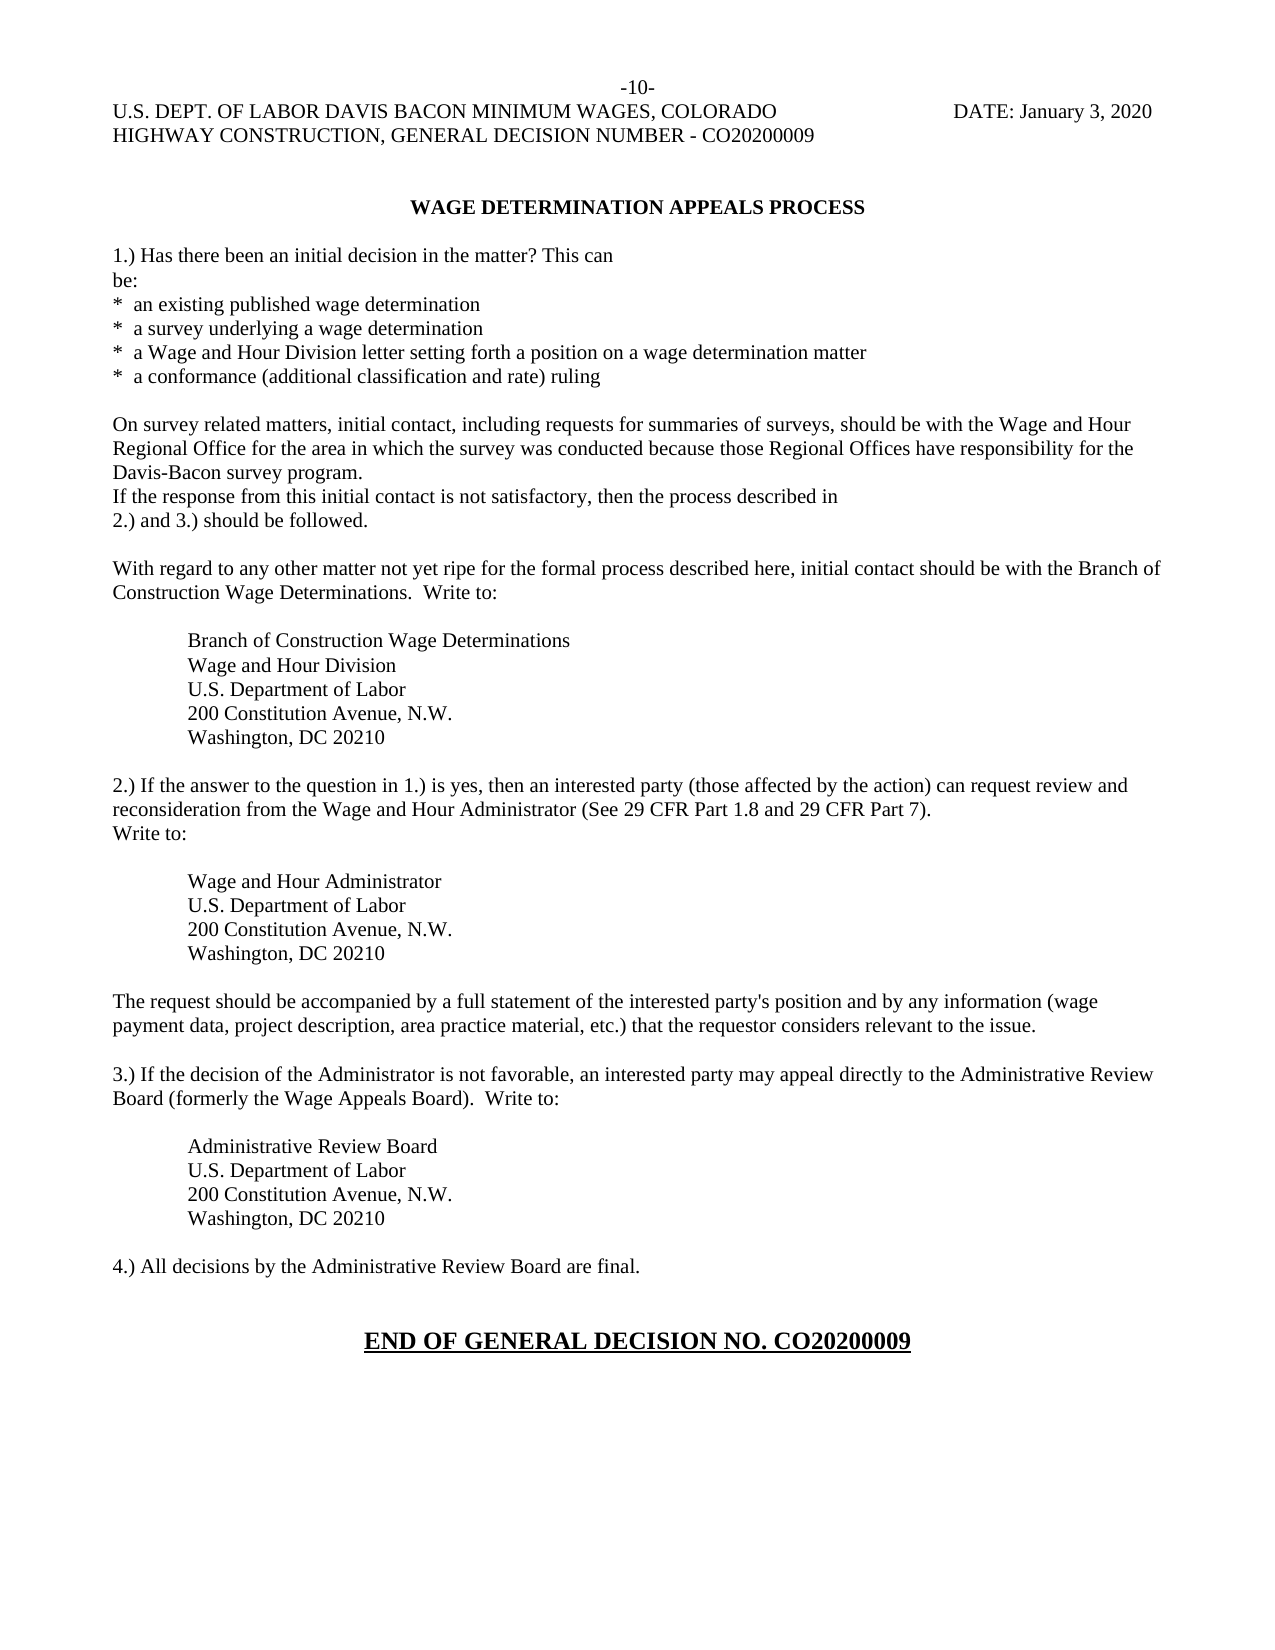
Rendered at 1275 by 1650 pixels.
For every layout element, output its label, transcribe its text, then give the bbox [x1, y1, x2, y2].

text 200 Constitution Avenue, N.W. [112, 917, 1162, 941]
text Washington, DC 20210 [112, 725, 1162, 749]
text U.S. Department of Labor [112, 893, 1162, 917]
text 200 Constitution Avenue, N.W. [112, 1182, 1162, 1206]
text Branch of Construction Wage Determinations [112, 628, 1162, 652]
text 2.) If the answer to the question in 1.) is yes, then an interested party (those affected by the action) can request review and reconsideration from the Wage and Hour Administrator (See 29 CFR Part 1.8 and 29 CFR Part 7). [112, 773, 1162, 821]
text be: [112, 267, 1162, 292]
text Construction Wage Determinations. Write to: [112, 580, 1162, 604]
text The request should be accompanied by a full statement of the interested party's position and by any information (wage payment data, project description, area practice material, etc.) that the requestor considers relevant to the issue. [112, 989, 1162, 1037]
text Write to: [112, 821, 1162, 845]
text If the response from this initial contact is not satisfactory, then the process described in [112, 484, 1162, 508]
text 2.) and 3.) should be followed. [112, 508, 1162, 532]
text * a survey underlying a wage determination [112, 316, 1162, 340]
text U.S. Department of Labor [112, 677, 1162, 701]
text U.S. Department of Labor [112, 1158, 1162, 1182]
text Wage and Hour Administrator [112, 869, 1162, 893]
text Washington, DC 20210 [112, 1206, 1162, 1230]
text * a conformance (additional classification and rate) ruling [112, 364, 1162, 388]
text Wage and Hour Division [112, 652, 1162, 677]
text With regard to any other matter not yet ripe for the formal process described here, initial contact should be with the Branch of [112, 556, 1162, 580]
text 1.) Has there been an initial decision in the matter? This can [112, 243, 1162, 267]
text 200 Constitution Avenue, N.W. [112, 701, 1162, 725]
text Administrative Review Board [112, 1134, 1162, 1158]
text Washington, DC 20210 [112, 941, 1162, 965]
text END OF GENERAL DECISION NO. CO20200009 [112, 1326, 1162, 1355]
text * an existing published wage determination [112, 292, 1162, 316]
text * a Wage and Hour Division letter setting forth a position on a wage determination matter [112, 340, 1162, 364]
text 4.) All decisions by the Administrative Review Board are final. [112, 1254, 1162, 1278]
text 3.) If the decision of the Administrator is not favorable, an interested party may appeal directly to the Administrative Review Board (formerly the Wage Appeals Board). Write to: [112, 1062, 1162, 1110]
text WAGE DETERMINATION APPEALS PROCESS [112, 195, 1162, 219]
text On survey related matters, initial contact, including requests for summaries of surveys, should be with the Wage and Hour Regional Office for the area in which the survey was conducted because those Regional Offices have responsibility for the Davis-Bacon survey program. [112, 412, 1162, 484]
